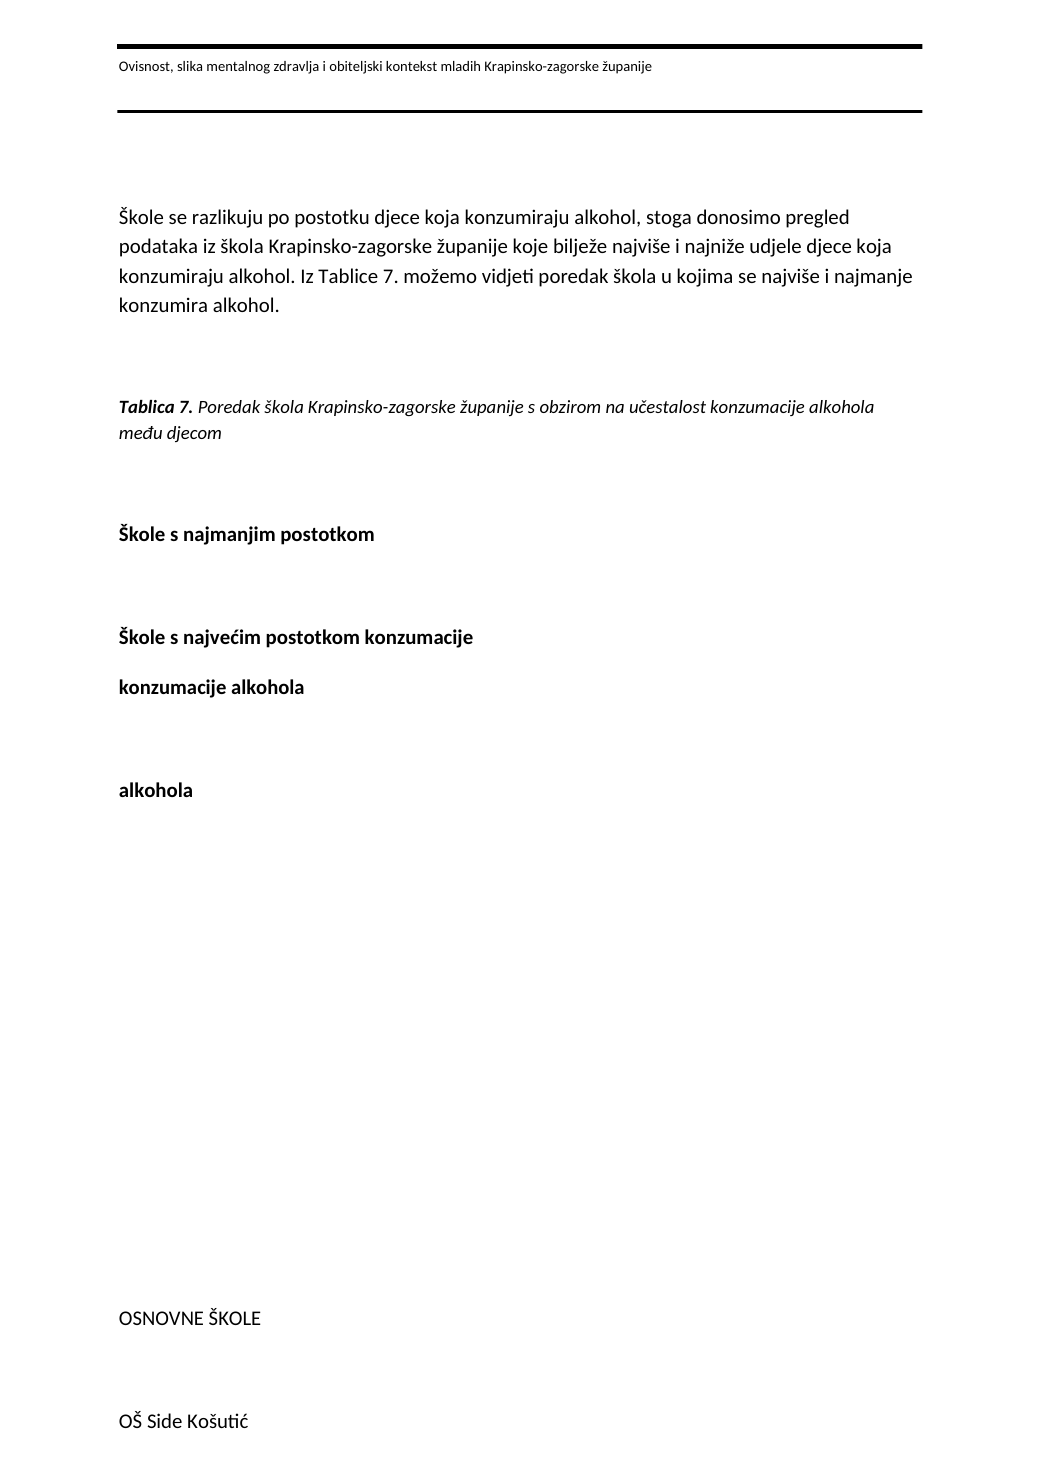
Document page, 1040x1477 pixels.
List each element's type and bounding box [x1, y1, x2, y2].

picture [117, 44, 923, 49]
